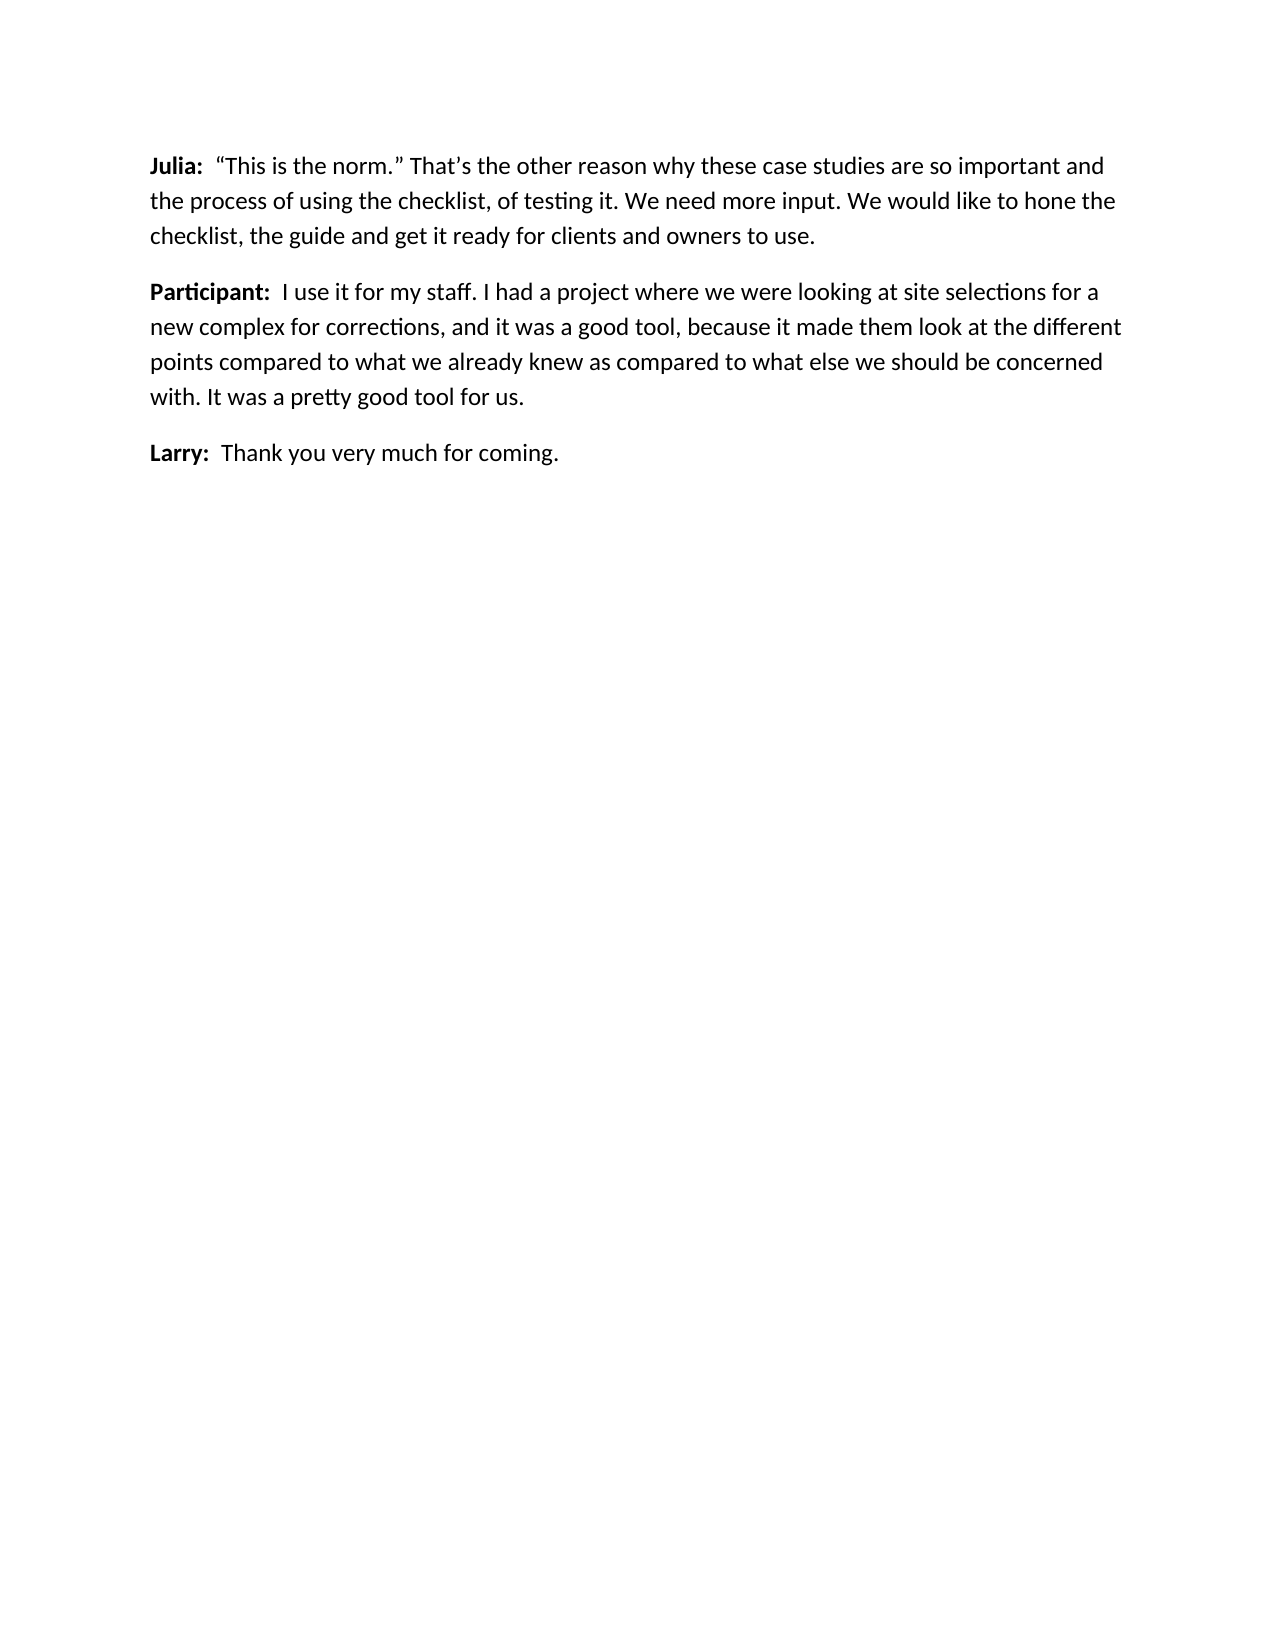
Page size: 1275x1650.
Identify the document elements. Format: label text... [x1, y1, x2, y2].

text Julia: “This is the norm.” That’s the other reason why these case studies are so important and the process of using the checklist, of testing it. We need more input. We would like to hone the checklist, the guide and get it ready for clients and owners to use. [150, 150, 1125, 251]
text Larry: Thank you very much for coming. [150, 437, 1125, 467]
text Participant: I use it for my staff. I had a project where we were looking at site selections for a new complex for corrections, and it was a good tool, because it made them look at the different points compared to what we already knew as compared to what else we should be concerned with. It was a pretty good tool for us. [150, 276, 1125, 411]
